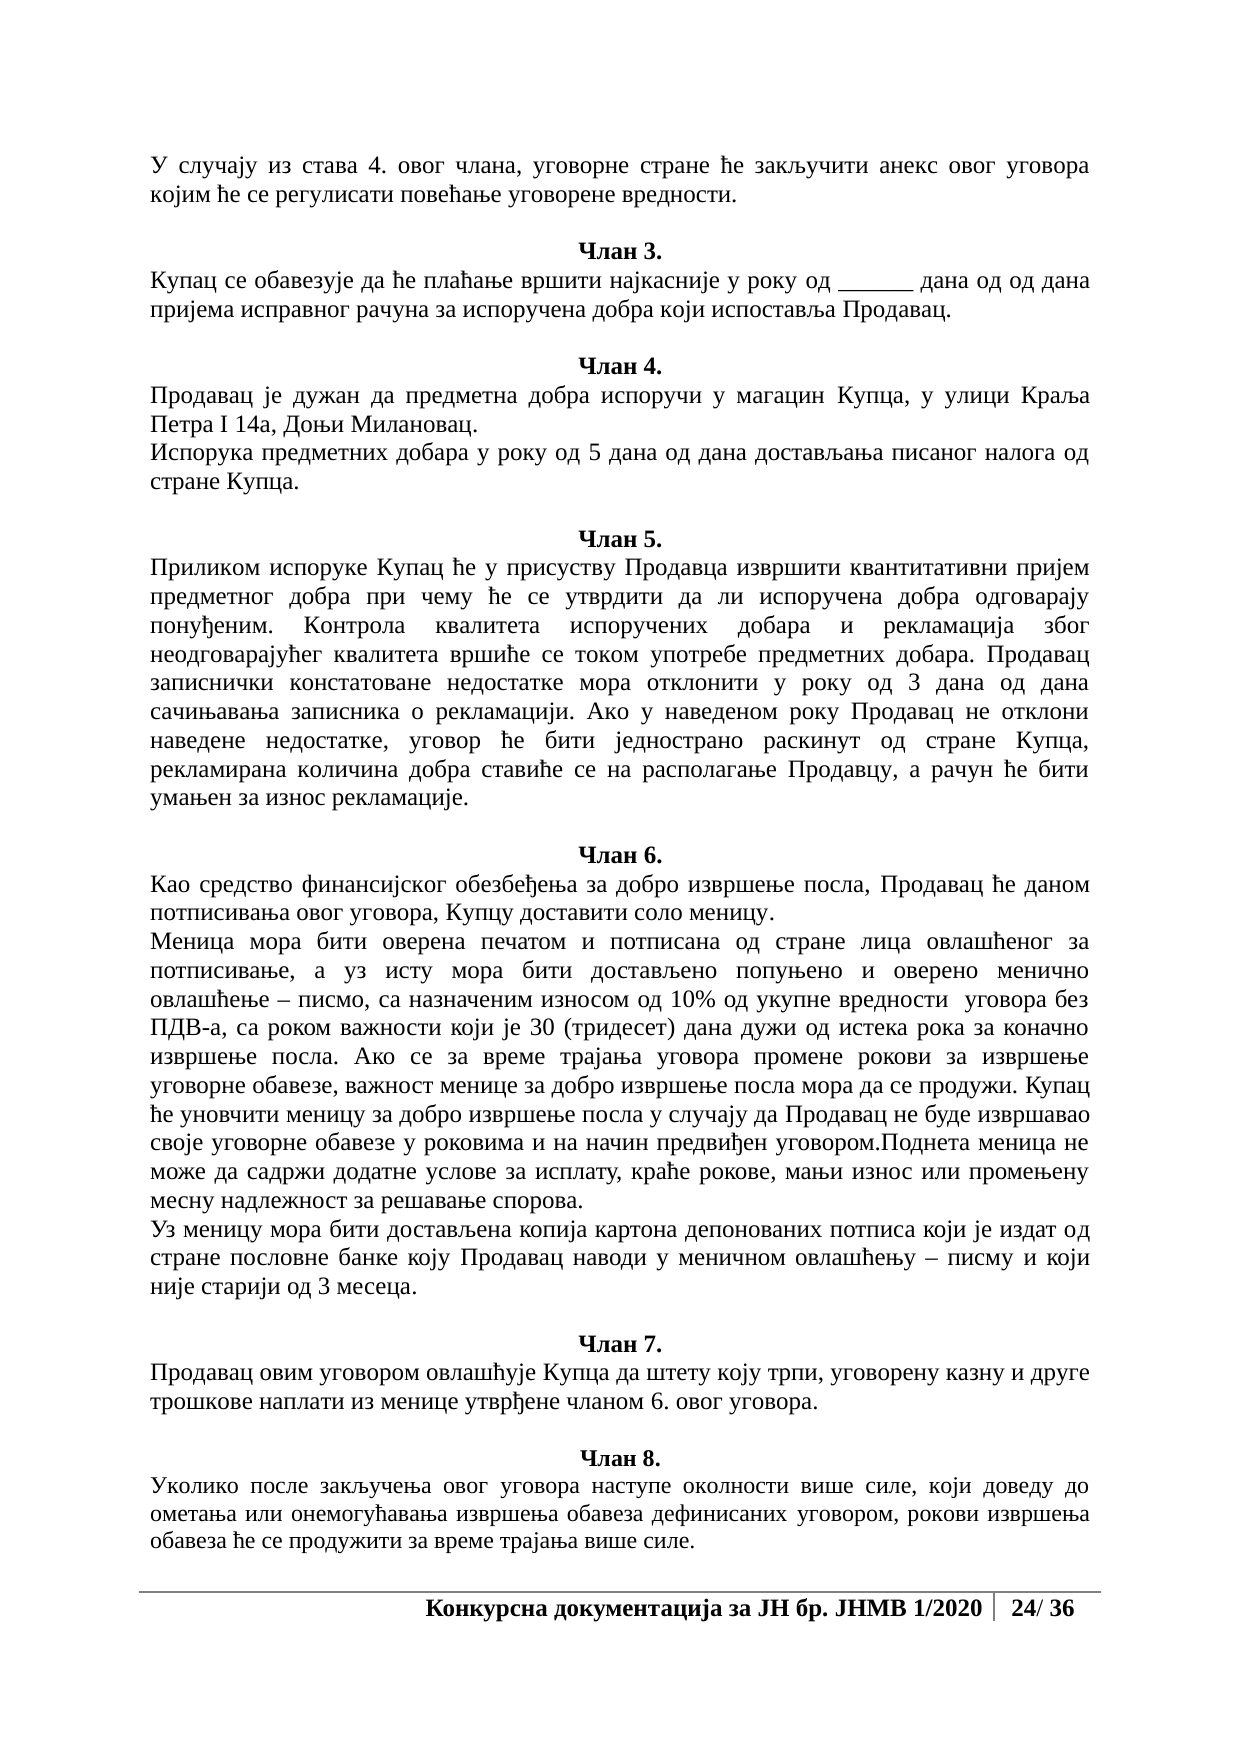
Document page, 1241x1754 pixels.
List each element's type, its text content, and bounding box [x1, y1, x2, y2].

text Као средство финансијског обезбеђења за добро извршење посла, Продавац ће даном потписивања овог уговора, Купцу доставити соло меницу. [150, 869, 1090, 926]
text Члан 7. [150, 1329, 1090, 1357]
text Члан 6. [150, 840, 1090, 869]
text Меница мора бити оверена печатом и потписана од стране лица овлашћеног за потписивање, а уз исту мора бити достављено попуњено и оверено менично овлашћење – писмо, са назначеним износом од 10% од укупне вредности уговора без ПДВ-а, са роком важности који је 30 (тридесет) дана дужи од истека рока за коначно извршење посла. Ако се за време трајања уговора промене рокови за извршење уговорне обавезе, важност менице за добро извршење посла мора да се продужи. Купац ће уновчити меницу за добро извршење посла у случају да Продавац не буде извршавао своје уговорне обавезе у роковима и на начин предвиђен уговором.Поднета меница не може да садржи додатне услове за исплату, краће рокове, мањи износ или промењену месну надлежност за решавање спорова. [150, 926, 1090, 1214]
text Купац се обавезује да ће плаћање вршити најкасније у року од ______ дана од од дана пријема исправног рачуна за испоручена добра који испоставља Продавац. [150, 265, 1090, 322]
text Члан 5. [150, 524, 1090, 552]
text Приликом испоруке Купац ће у присуству Продавца извршити квантитативни пријем предметног добра при чему ће се утврдити да ли испоручена добра одговарају понуђеним. Контрола квалитета испоручених добара и рекламација због неодговарајућег квалитета вршиће се током употребе предметних добара. Продавац записнички констатоване недостатке мора отклонити у року од 3 дана од дана сачињавања записника о рекламацији. Ако у наведеном року Продавац не отклони наведене недостатке, уговор ће бити једнострано раскинут од стране Купца, рекламирана количина добра ставиће се на располагање Продавцу, а рачун ће бити умањен за износ рекламације. [150, 552, 1090, 811]
text Уколико после закључења овог уговора наступе околности више силе, који доведу до ометања или онемогућавања извршења обавеза дефинисаних уговором, рокови извршења обавеза ће се продужити за време трајања више силе. [150, 1471, 1090, 1554]
text Продавац је дужан да предметна добра испоручи у магацин Купца, у улици Краља Петра I 14а, Доњи Милановац. [150, 380, 1090, 437]
text Члан 8. [150, 1444, 1090, 1471]
text Испорука предметних добара у року од 5 дана од дана достављања писаног налога од стране Купца. [150, 437, 1090, 495]
text У случају из става 4. овог члана, уговорне стране ће закључити анекс овог уговора којим ће се регулисати повећање уговорене вредности. [150, 150, 1090, 207]
text Уз меницу мора бити достављена копија картона депонованих потписа који је издат од стране пословне банке коју Продавац наводи у меничном овлашћењу – писму и који није старији од 3 месеца. [150, 1214, 1090, 1300]
text Члан 3. [150, 236, 1090, 265]
text Продавац овим уговором овлашћује Купца да штету коју трпи, уговорену казну и друге трошкове наплати из менице утврђене чланом 6. овог уговора. [150, 1357, 1090, 1415]
text Члан 4. [150, 351, 1090, 380]
